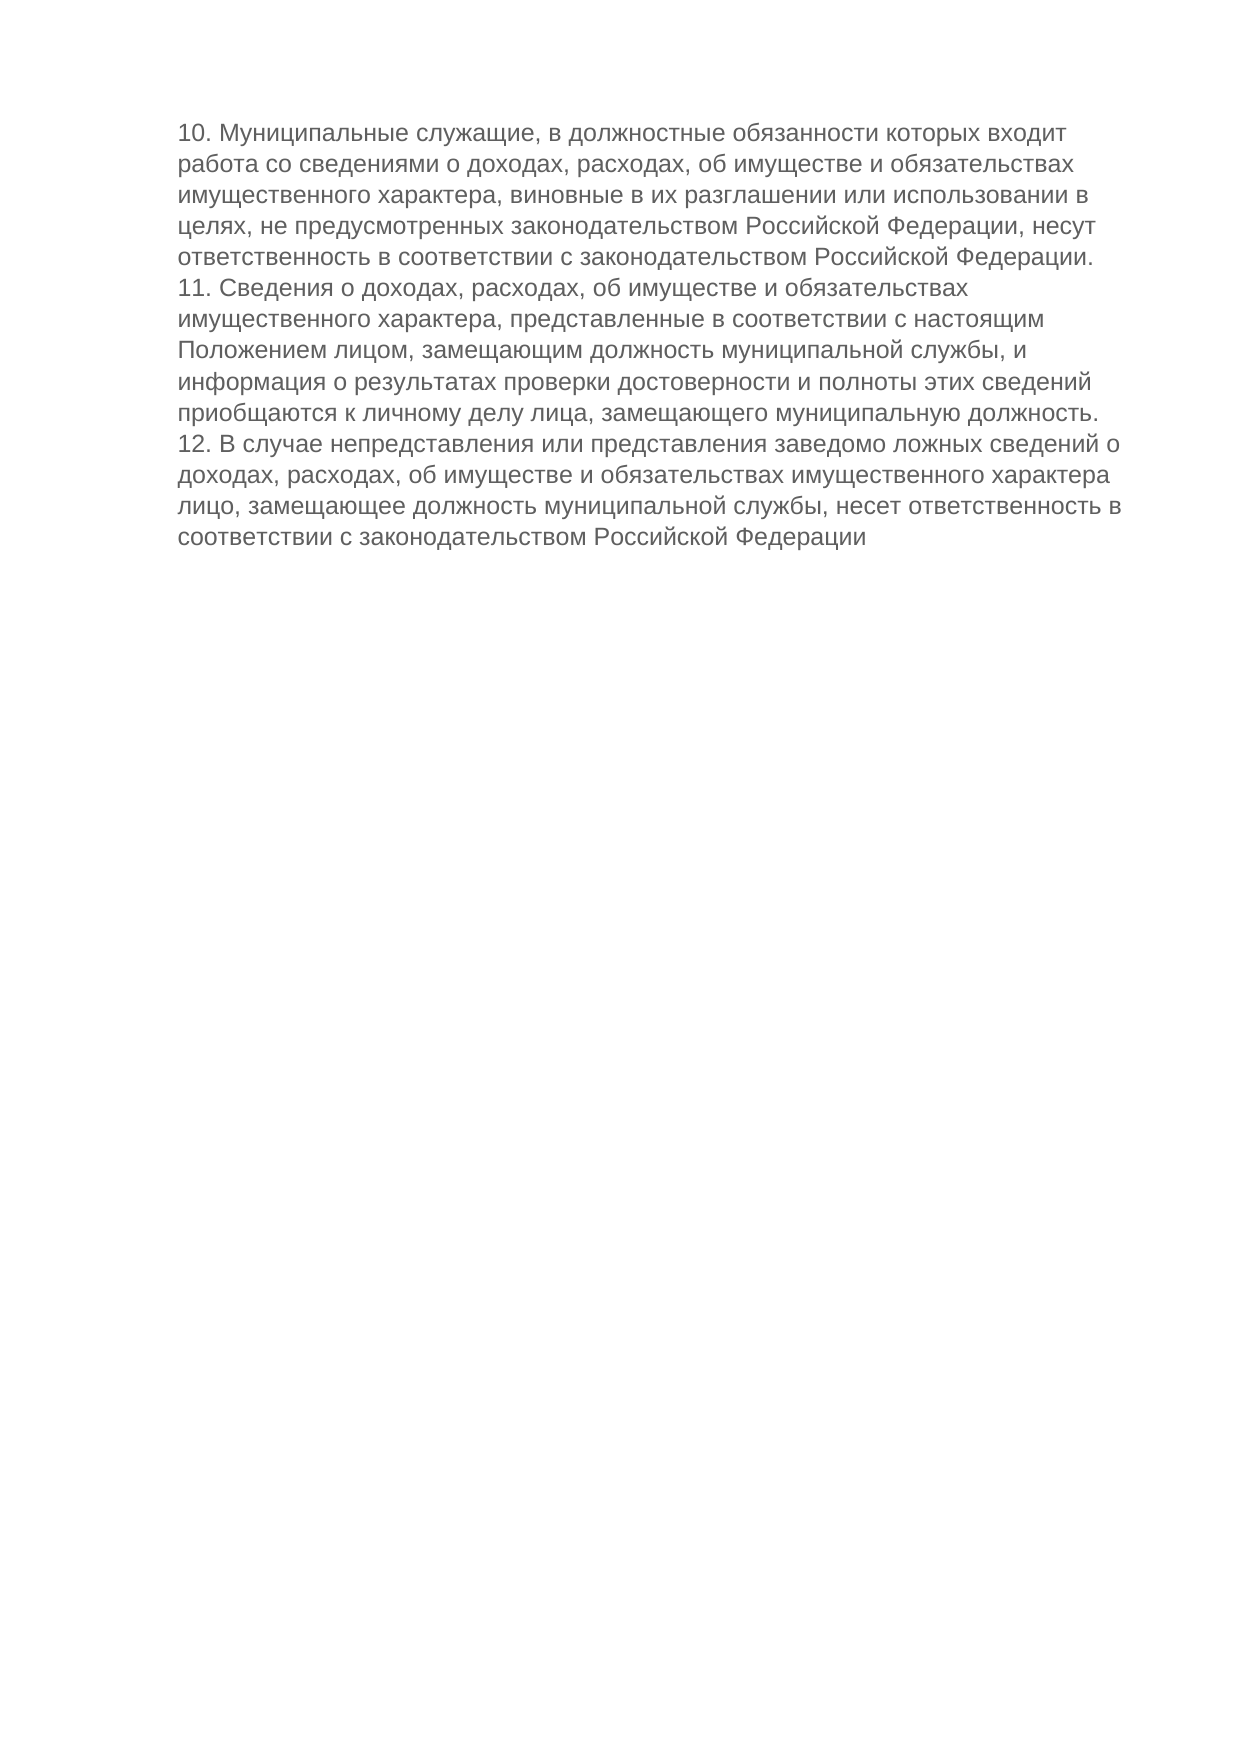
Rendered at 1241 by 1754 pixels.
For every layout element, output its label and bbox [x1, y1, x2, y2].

text [177, 118, 1152, 550]
